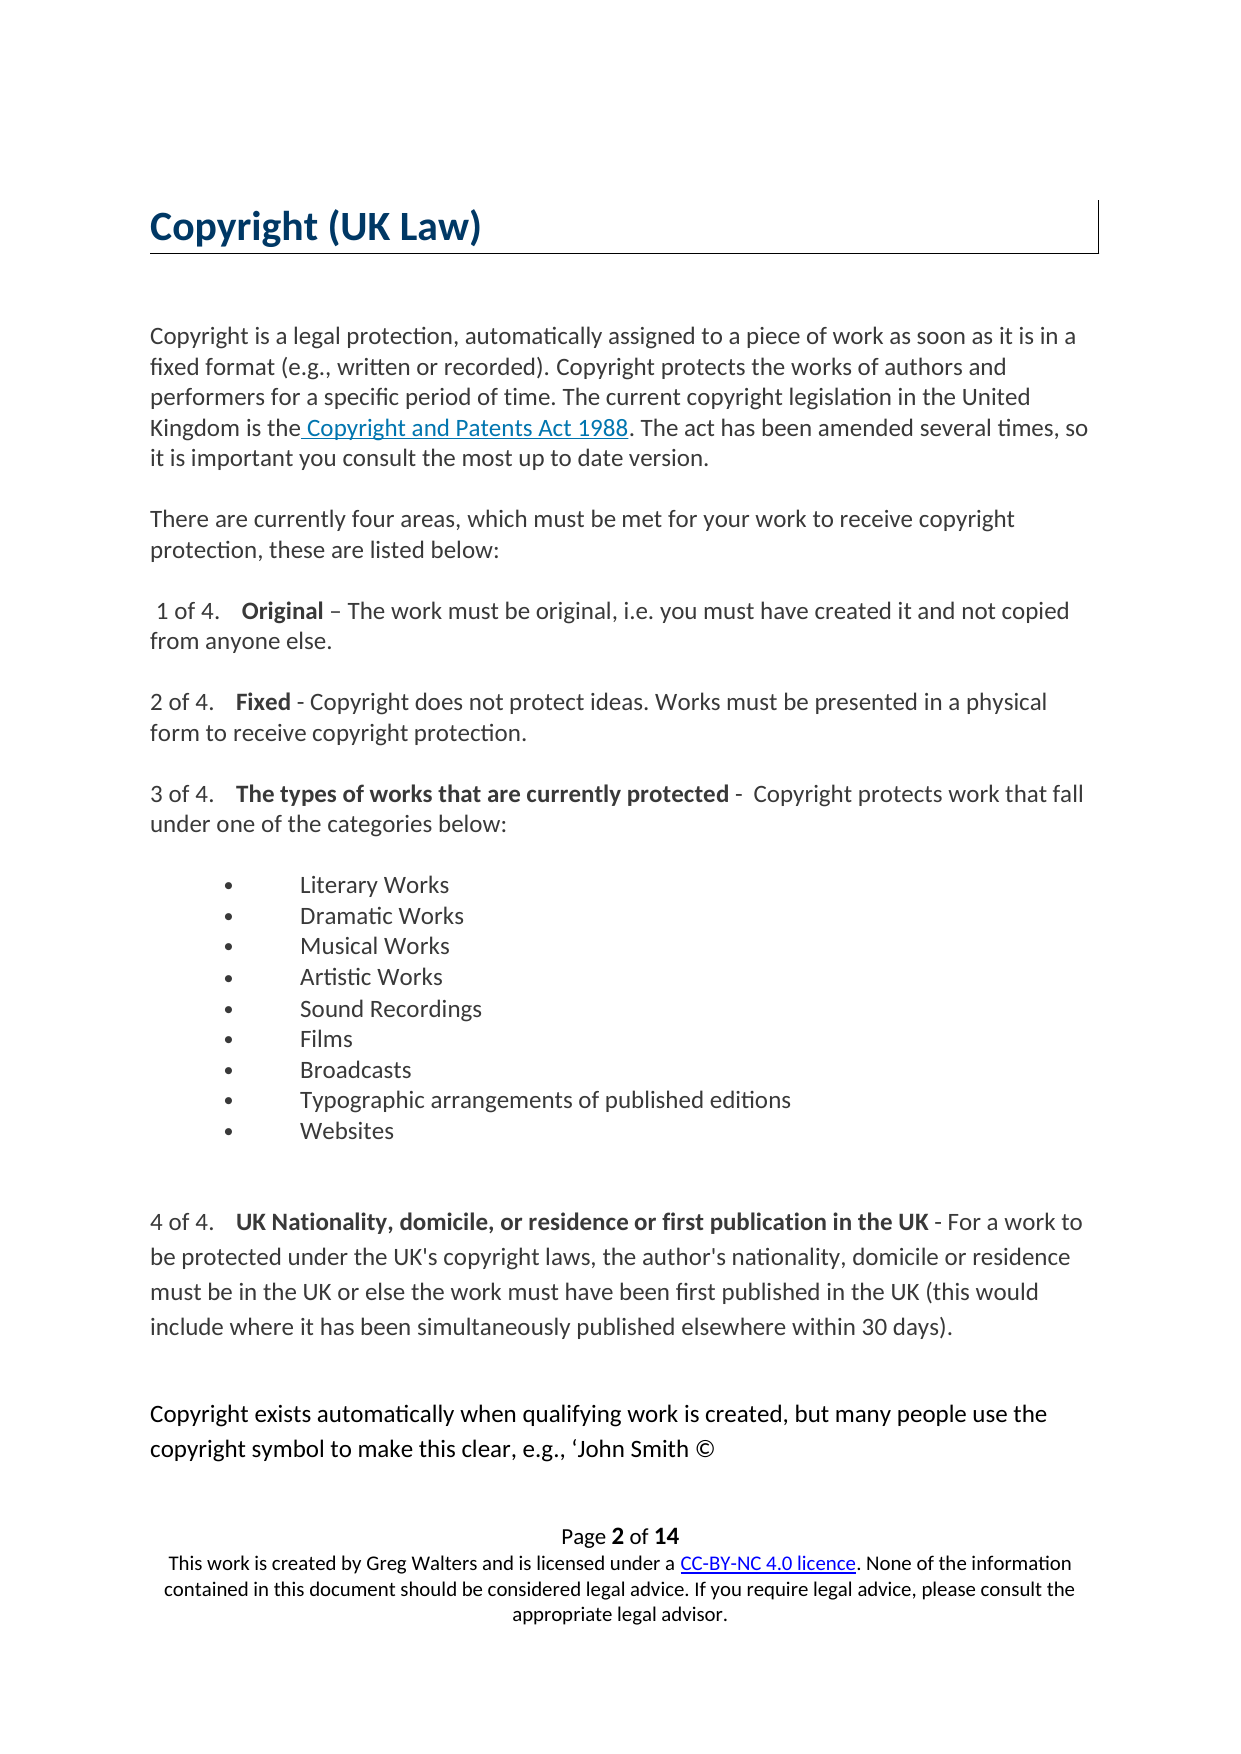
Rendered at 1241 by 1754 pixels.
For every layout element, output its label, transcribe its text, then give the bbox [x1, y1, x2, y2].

list Dramatic Works [225, 900, 1090, 931]
list Artistic Works [225, 961, 1090, 993]
text 1 of 4. Original – The work must be original, i.e. you must have created it and not copied from anyone else. [150, 595, 1090, 656]
list Typographic arrangements of published editions [225, 1084, 1090, 1115]
text Copyright is a legal protection, automatically assigned to a piece of work as soon as it is in a fixed format (e.g., written or recorded). Copyright protects the works of authors and performers for a specific period of time. The current copyright legislation in the United Kingdom is the Copyright and Patents Act 1988. The act has been amended several times, so it is important you consult the most up to date version. [150, 320, 1090, 473]
list Broadcasts [225, 1054, 1090, 1084]
list Websites [225, 1115, 1090, 1145]
list Films [225, 1023, 1090, 1054]
text There are currently four areas, which must be met for your work to receive copyright protection, these are listed below: [150, 503, 1090, 564]
list Musical Works [225, 931, 1090, 961]
list Literary Works [225, 869, 1090, 900]
text 2 of 4. Fixed - Copyright does not protect ideas. Works must be presented in a physical form to receive copyright protection. [150, 686, 1090, 747]
list Sound Recordings [225, 993, 1090, 1023]
text 4 of 4. UK Nationality, domicile, or residence or first publication in the UK - For a work to be protected under the UK's copyright laws, the author's nationality, domicile or residence must be in the UK or else the work must have been first published in the UK (this would include where it has been simultaneously published elsewhere within 30 days). [150, 1206, 1090, 1342]
text Copyright exists automatically when qualifying work is created, but many people use the copyright symbol to make this clear, e.g., ‘John Smith © [150, 1398, 1090, 1463]
subtitle Copyright (UK Law) [150, 200, 1098, 253]
text 3 of 4. The types of works that are currently protected - Copyright protects work that fall under one of the categories below: [150, 778, 1090, 839]
